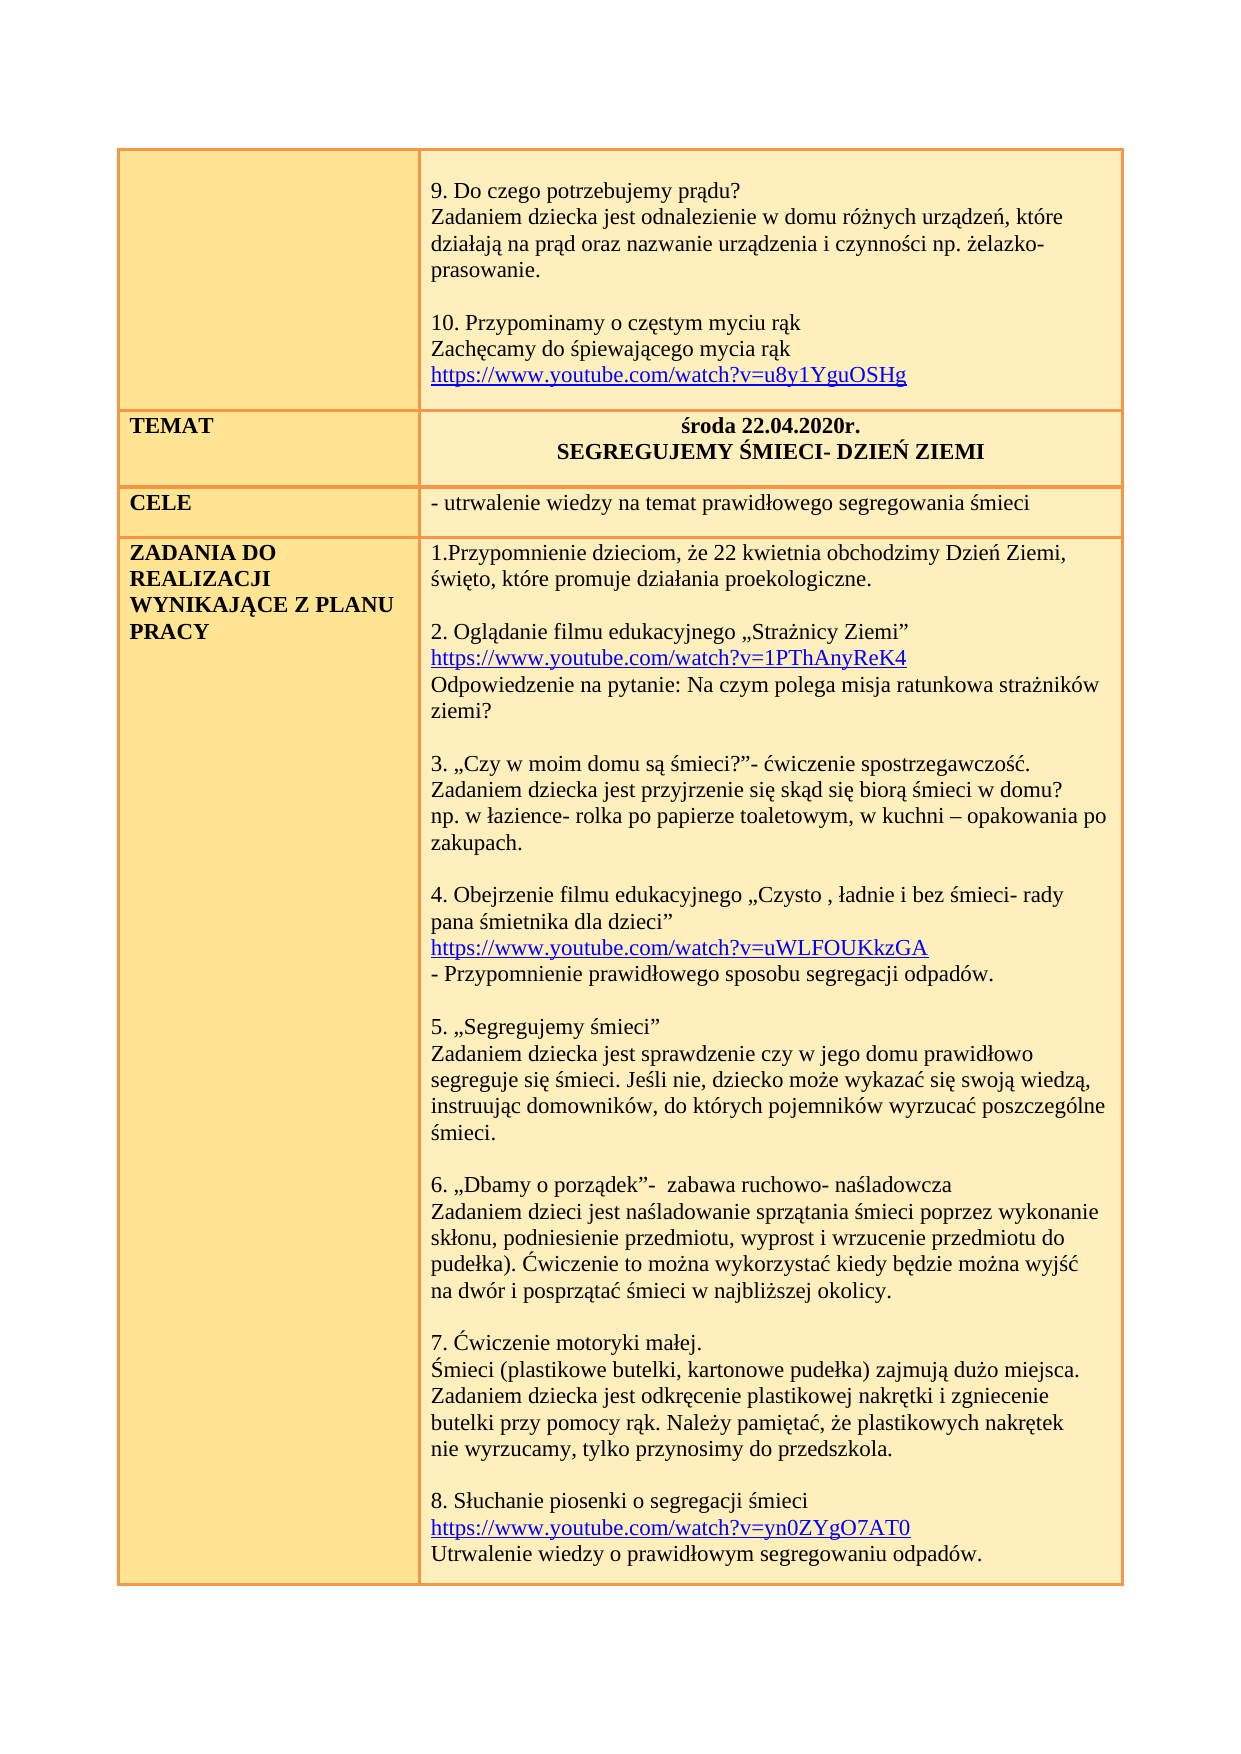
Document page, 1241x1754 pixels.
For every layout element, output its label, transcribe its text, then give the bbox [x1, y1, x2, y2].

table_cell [120, 151, 418, 409]
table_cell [120, 539, 418, 1583]
table_cell TEMAT [120, 412, 418, 485]
table_cell środa 22.04.2020r. SEGREGUJEMY ŚMIECI- DZIEŃ ZIEMI [421, 412, 1121, 485]
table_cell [421, 539, 1121, 1583]
table_cell - utrwalenie wiedzy na temat prawidłowego segregowania śmieci [421, 489, 1121, 536]
table_cell CELE [120, 489, 418, 536]
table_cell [421, 151, 1121, 409]
